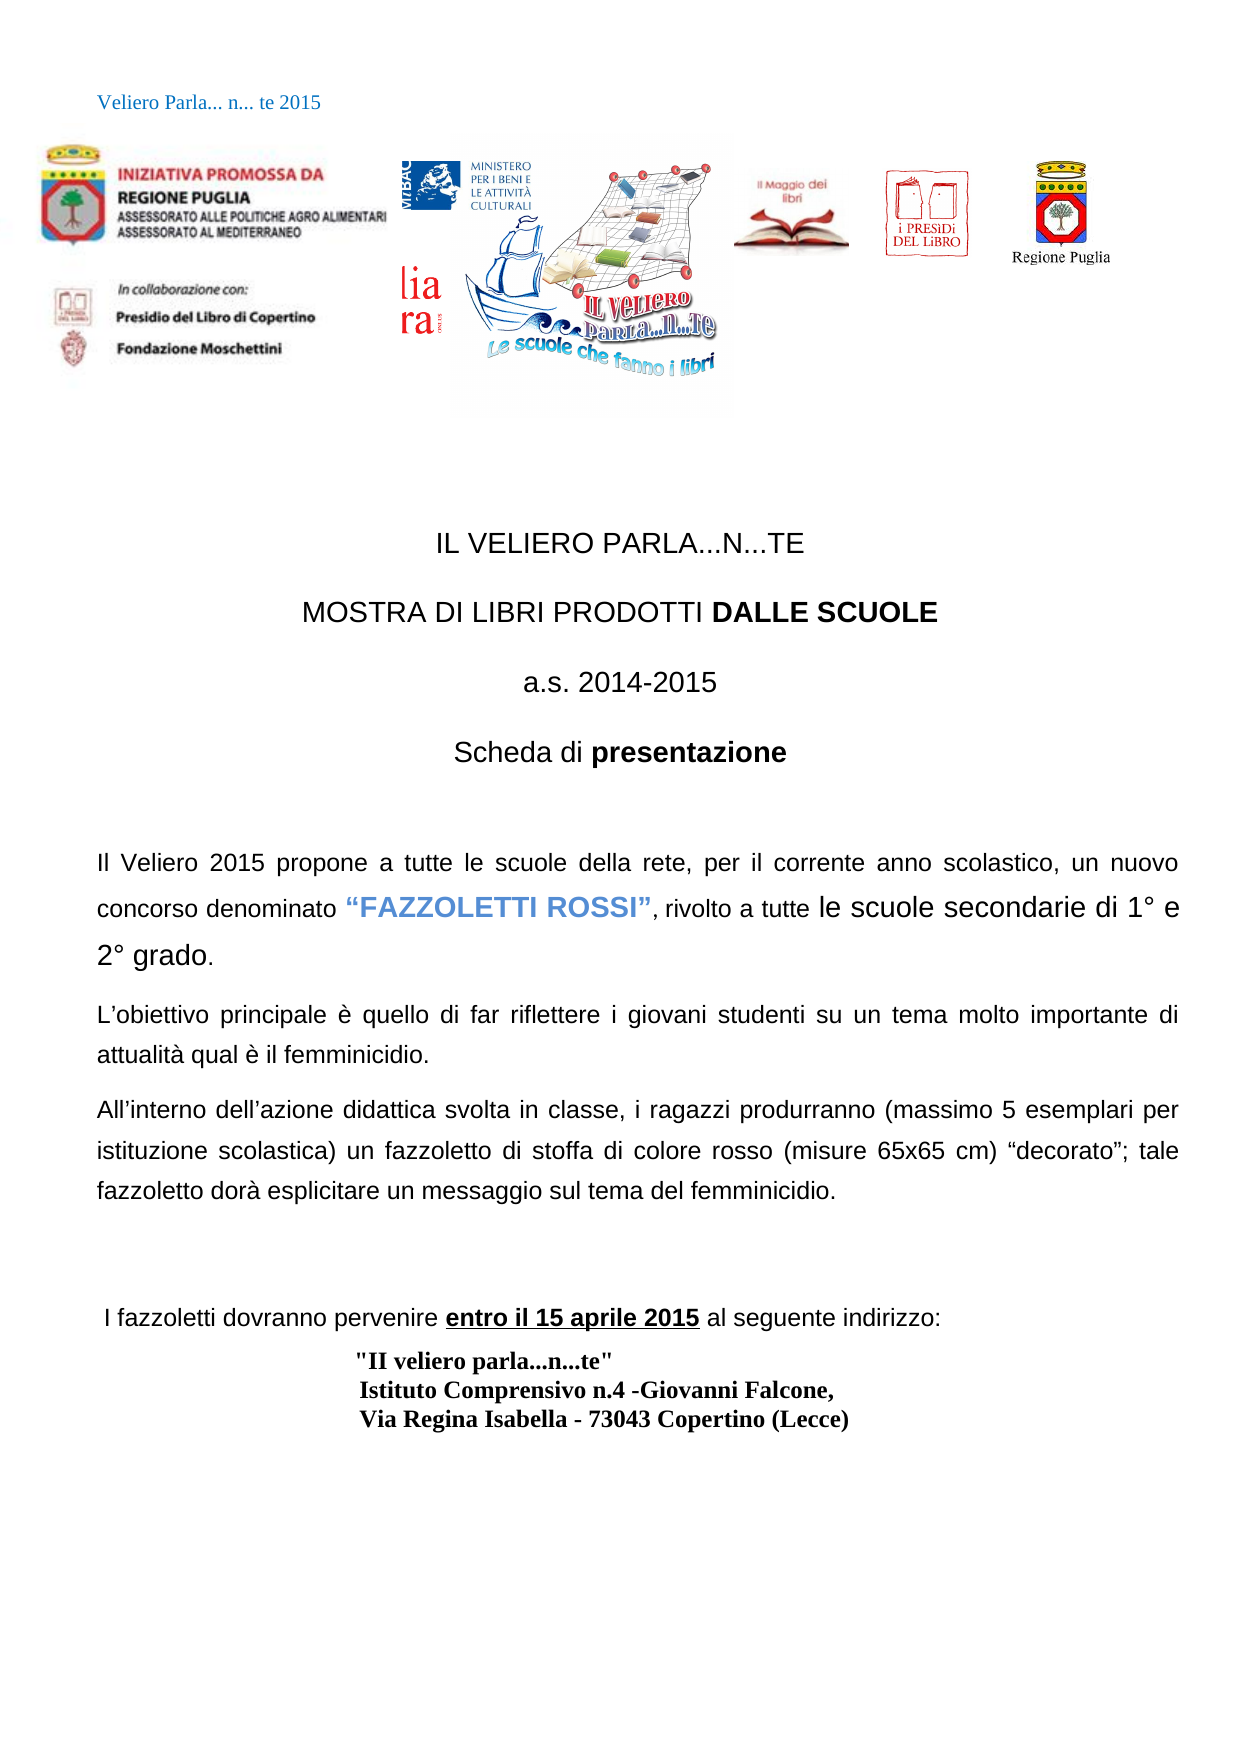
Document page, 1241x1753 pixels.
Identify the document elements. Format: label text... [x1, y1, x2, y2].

picture [882, 168, 972, 258]
text IL VELIERO PARLA...N...TE [59, 526, 1181, 559]
text L’obiettivo principale è quello di far riflettere i giovani studenti su un tema molto importante di attualità qual è il femminicidio. [97, 1000, 1181, 1069]
picture [0, 123, 849, 478]
text Via Regina Isabella - 73043 Copertino (Lecce) [284, 1404, 994, 1432]
text a.s. 2014-2015 [59, 665, 1181, 699]
picture [1012, 161, 1110, 265]
text Scheda di presentazione [59, 735, 1181, 768]
text I fazzoletti dovranno pervenire entro il 15 aprile 2015 al seguente indirizzo: [103, 1303, 1181, 1332]
text "II veliero parla...n...te" [279, 1346, 1181, 1375]
text All’interno dell’azione didattica svolta in classe, i ragazzi produrranno (massimo 5 esemplari per istituzione scolastica) un fazzoletto di stoffa di colore rosso (misure 65x65 cm) “decorato”; tale fazzoletto dorà esplicitare un messaggio sul tema del femminicidio. [97, 1095, 1181, 1205]
text Il Veliero 2015 propone a tutte le scuole della rete, per il corrente anno scolastico, un nuovo concorso denominato “FAZZOLETTI ROSSI”, rivolto a tutte le scuole secondarie di 1° e 2° grado. [97, 848, 1181, 971]
text MOSTRA DI LIBRI PRODOTTI DALLE SCUOLE [59, 596, 1181, 629]
text Istituto Comprensivo n.4 -Giovanni Falcone, [284, 1375, 994, 1404]
